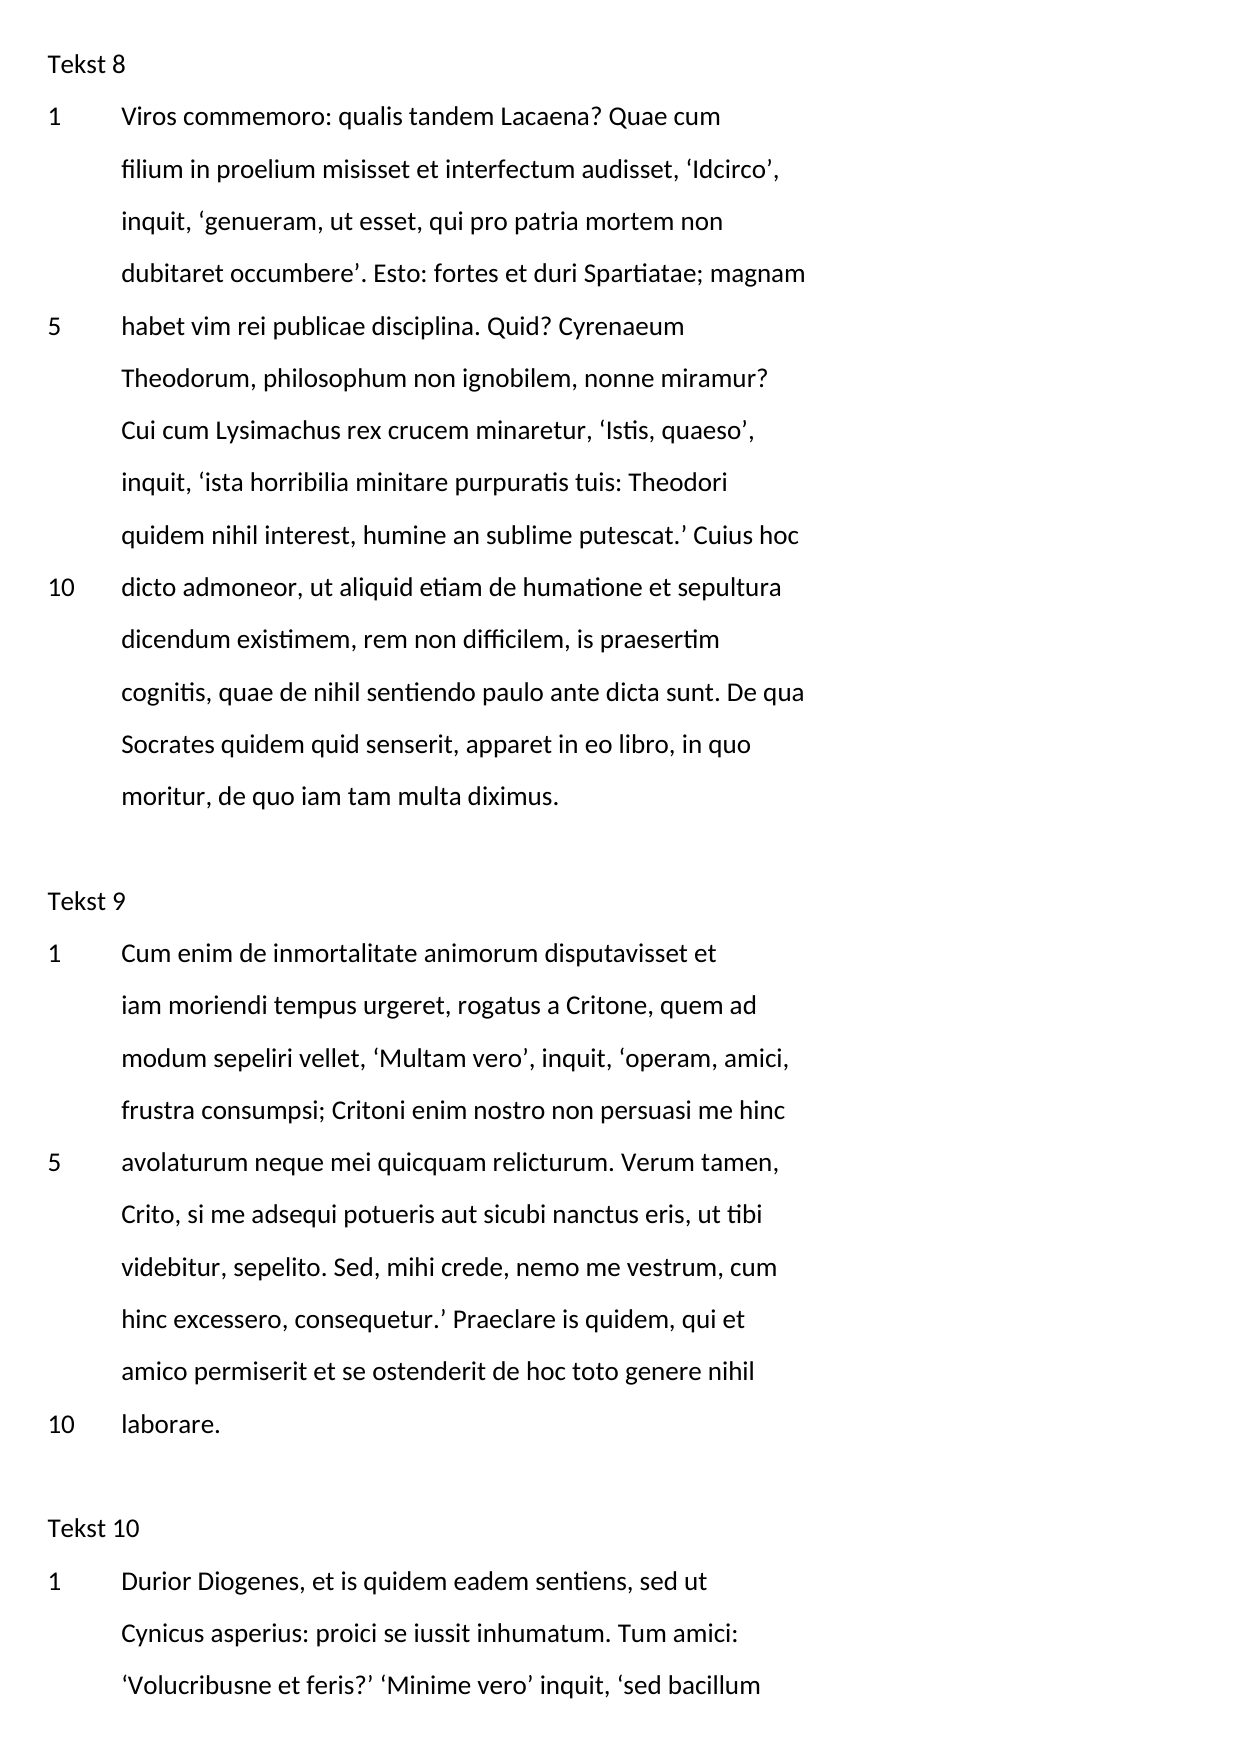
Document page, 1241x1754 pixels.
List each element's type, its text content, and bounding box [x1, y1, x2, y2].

text Cynicus asperius: proici se iussit inhumatum. Tum amici: [47, 1616, 1193, 1649]
text Cui cum Lysimachus rex crucem minaretur, ‘Istis, quaeso’, [47, 413, 1193, 446]
text amico permiserit et se ostenderit de hoc toto genere nihil [47, 1354, 1193, 1388]
text moritur, de quo iam tam multa diximus. [47, 779, 1193, 812]
text cognitis, quae de nihil sentiendo paulo ante dicta sunt. De qua [47, 675, 1193, 708]
text Crito, si me adsequi potueris aut sicubi nanctus eris, ut tibi [47, 1198, 1193, 1231]
text 5 habet vim rei publicae disciplina. Quid? Cyrenaeum [47, 309, 1193, 342]
text videbitur, sepelito. Sed, mihi crede, nemo me vestrum, cum [47, 1250, 1193, 1283]
text iam moriendi tempus urgeret, rogatus a Critone, quem ad [47, 988, 1193, 1022]
text 1 Durior Diogenes, et is quidem eadem sentiens, sed ut [47, 1564, 1193, 1597]
text hinc excessero, consequetur.’ Praeclare is quidem, qui et [47, 1302, 1193, 1335]
text 5 avolaturum neque mei quicquam relicturum. Verum tamen, [47, 1145, 1193, 1178]
text 1 Cum enim de inmortalitate animorum disputavisset et [47, 936, 1193, 969]
text 10 dicto admoneor, ut aliquid etiam de humatione et sepultura [47, 570, 1193, 603]
text 1 Viros commemoro: qualis tandem Lacaena? Quae cum [47, 99, 1193, 133]
text ‘Volucribusne et feris?’ ‘Minime vero’ inquit, ‘sed bacillum [47, 1668, 1193, 1701]
text 10 laborare. [47, 1407, 1193, 1440]
text Tekst 9 [47, 884, 1193, 917]
text frustra consumpsi; Critoni enim nostro non persuasi me hinc [47, 1093, 1193, 1126]
text inquit, ‘genueram, ut esset, qui pro patria mortem non [47, 204, 1193, 237]
text filium in proelium misisset et interfectum audisset, ‘Idcirco’, [47, 152, 1193, 185]
text quidem nihil interest, humine an sublime putescat.’ Cuius hoc [47, 518, 1193, 551]
text dicendum existimem, rem non difficilem, is praesertim [47, 622, 1193, 656]
text Tekst 8 [47, 47, 1193, 80]
text modum sepeliri vellet, ‘Multam vero’, inquit, ‘operam, amici, [47, 1041, 1193, 1074]
text Tekst 10 [47, 1511, 1193, 1544]
text dubitaret occumbere’. Esto: fortes et duri Spartiatae; magnam [47, 256, 1193, 289]
text inquit, ‘ista horribilia minitare purpuratis tuis: Theodori [47, 466, 1193, 499]
text Theodorum, philosophum non ignobilem, nonne miramur? [47, 361, 1193, 394]
text Socrates quidem quid senserit, apparet in eo libro, in quo [47, 727, 1193, 760]
